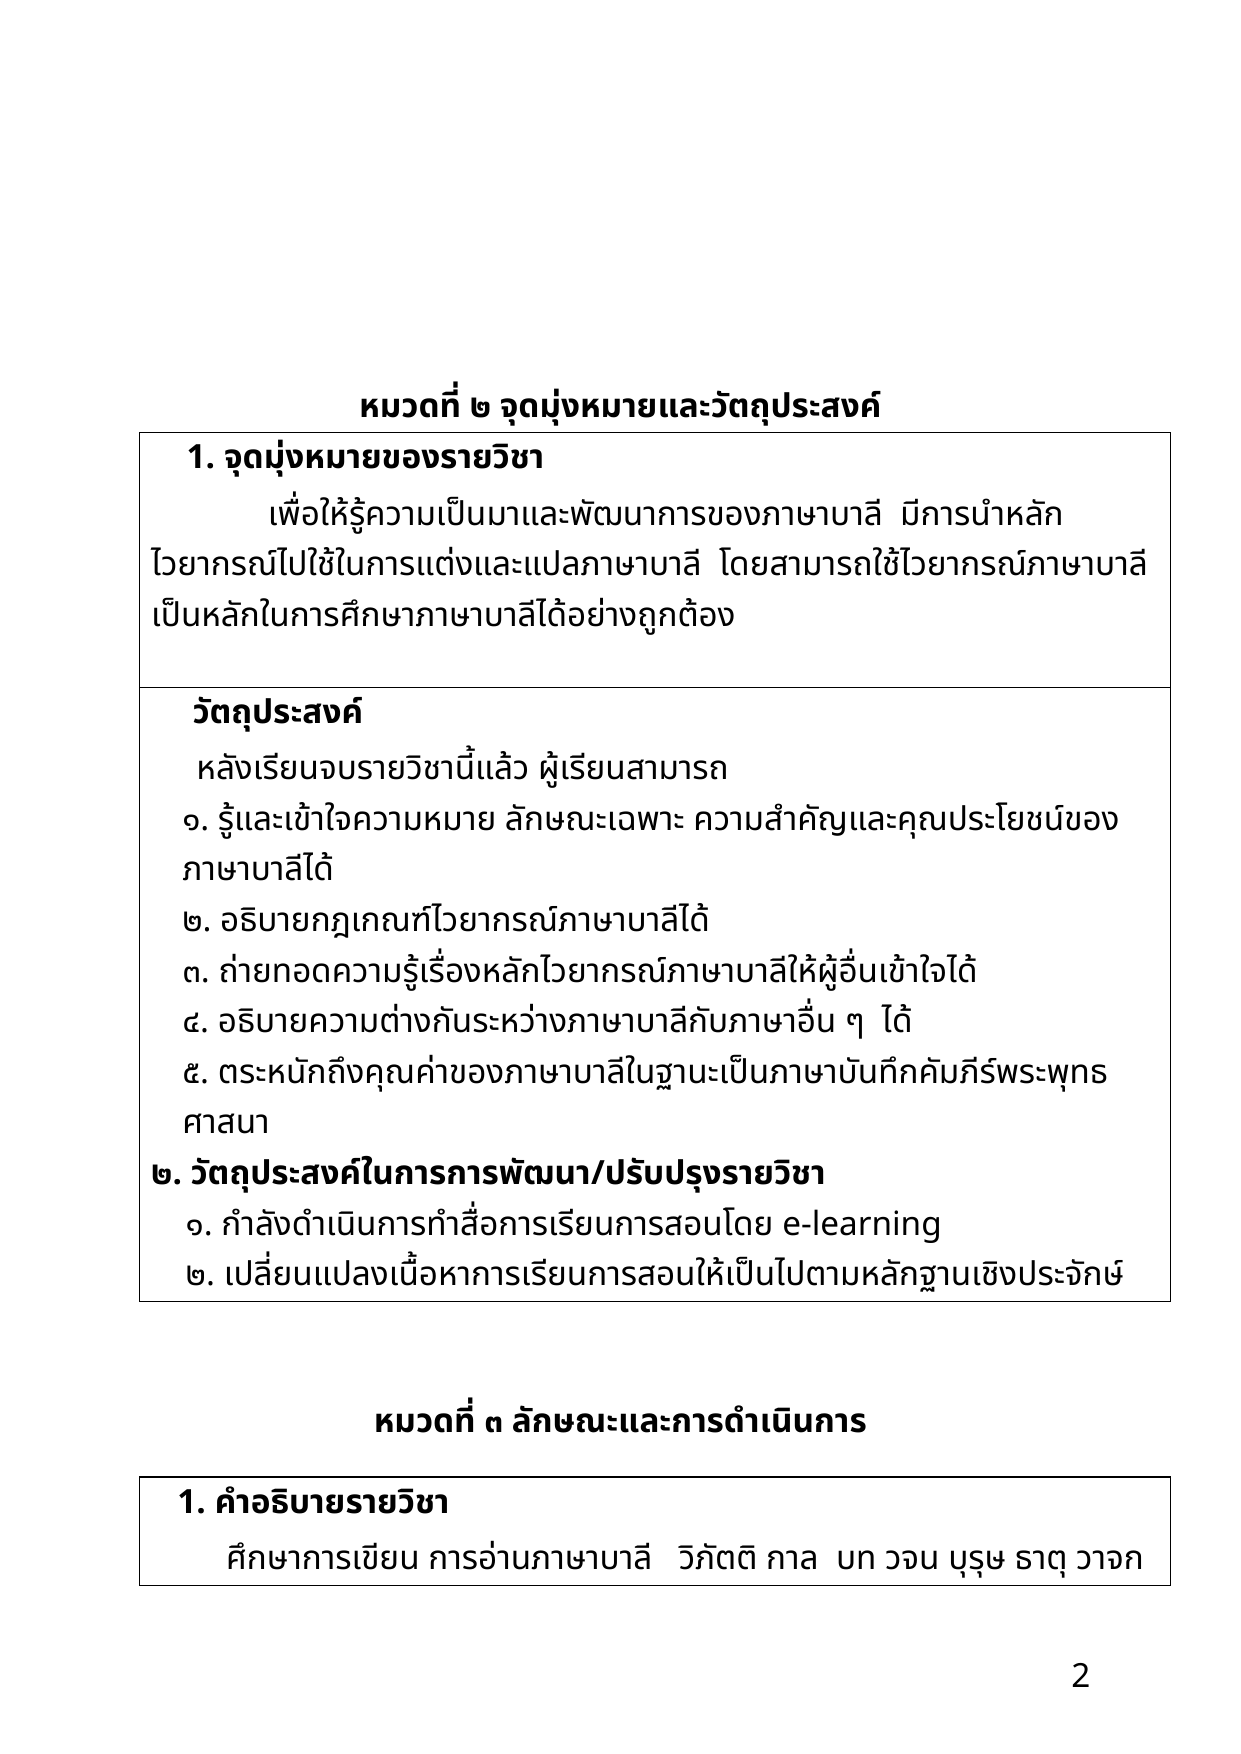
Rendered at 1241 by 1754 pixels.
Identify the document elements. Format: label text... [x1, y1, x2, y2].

subtitle หมวดที่ ๒ จุดมุ่งหมายและวัตถุประสงค์ [150, 382, 1090, 432]
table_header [140, 1478, 1170, 1585]
table_header จุดมุ่งหมายของรายวิชา เพื่อให้รู้ความเป็นมาและพัฒนาการของภาษาบาลี มีการนำหลักไวยากรณ์ไปใช้ในการแต่งและแปลภาษาบาลี โดยสามารถใช้ไวยากรณ์ภาษาบาลีเป็นหลักในการศึกษาภาษาบาลีได้อย่างถูกต้อง [140, 433, 1170, 687]
subtitle หมวดที่ ๓ ลักษณะและการดำเนินการ [150, 1397, 1090, 1447]
table_cell วัตถุประสงค์ หลังเรียนจบรายวิชานี้แล้ว ผู้เรียนสามารถ ๑. รู้และเข้าใจความหมาย ลักษณะเฉพาะ ความสำคัญและคุณประโยชน์ของภาษาบาลีได้ ๒. อธิบายกฎเกณฑ์ไวยากรณ์ภาษาบาลีได้ ๓. ถ่ายทอดความรู้เรื่องหลักไวยากรณ์ภาษาบาลีให้ผู้อื่นเข้าใจได้ ๔. อธิบายความต่างกันระหว่างภาษาบาลีกับภาษาอื่น ๆ ได้ ๕. ตระหนักถึงคุณค่าของภาษาบาลีในฐานะเป็นภาษาบันทึกคัมภีร์พระพุทธศาสนา ๒. วัตถุประสงค์ในการการพัฒนา/ปรับปรุงรายวิชา ๑. กำลังดำเนินการทำสื่อการเรียนการสอนโดย e-learning ๒. เปลี่ยนแปลงเนื้อหาการเรียนการสอนให้เป็นไปตามหลักฐานเชิงประจักษ์ [140, 688, 1170, 1301]
